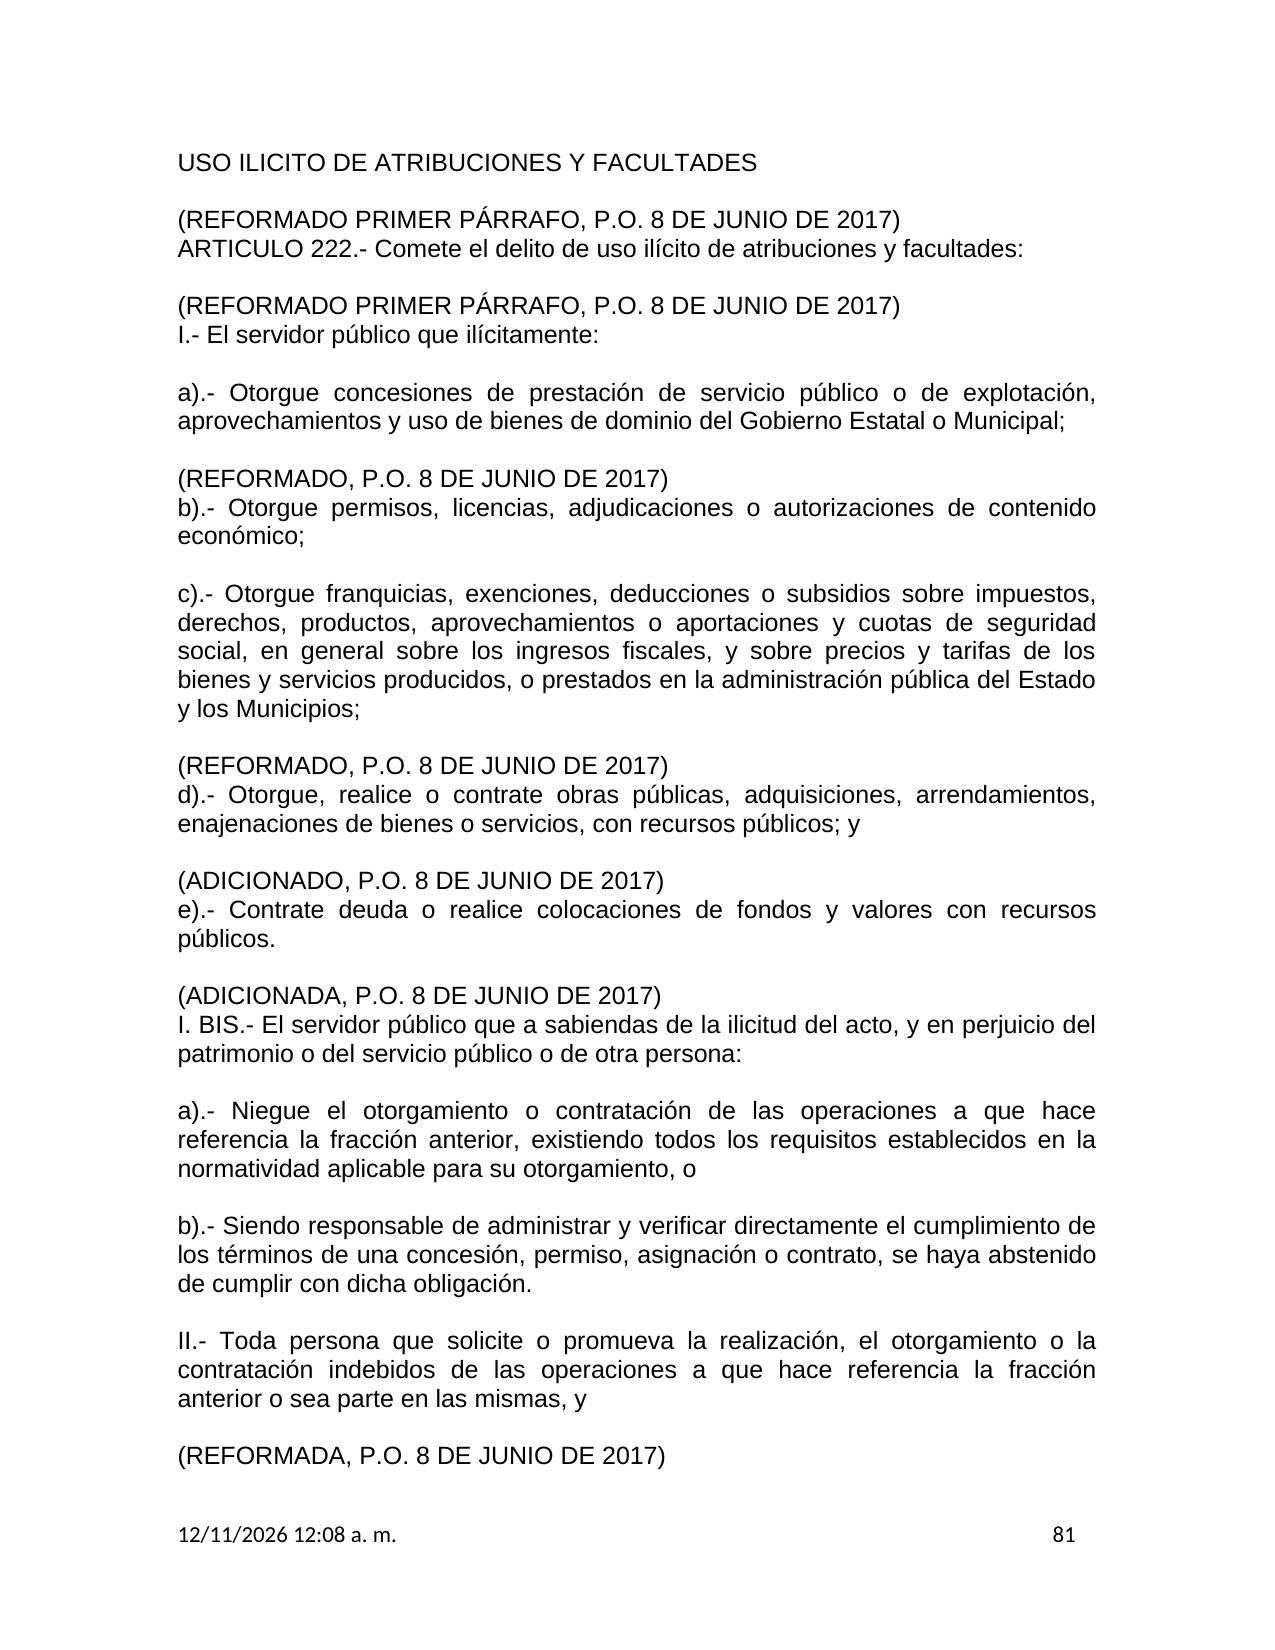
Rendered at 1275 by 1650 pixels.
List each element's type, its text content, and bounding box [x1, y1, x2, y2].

text d).- Otorgue, realice o contrate obras públicas, adquisiciones, arrendamientos, enajenaciones de bienes o servicios, con recursos públicos; y [177, 780, 1098, 838]
text ARTICULO 222.- Comete el delito de uso ilícito de atribuciones y facultades: [177, 234, 1098, 263]
text II.- Toda persona que solicite o promueva la realización, el otorgamiento o la contratación indebidos de las operaciones a que hace referencia la fracción anterior o sea parte en las mismas, y [177, 1326, 1098, 1413]
text a).- Niegue el otorgamiento o contratación de las operaciones a que hace referencia la fracción anterior, existiendo todos los requisitos establecidos en la normatividad aplicable para su otorgamiento, o [177, 1096, 1098, 1183]
text a).- Otorgue concesiones de prestación de servicio público o de explotación, aprovechamientos y uso de bienes de dominio del Gobierno Estatal o Municipal; [177, 378, 1098, 435]
text (ADICIONADA, P.O. 8 DE JUNIO DE 2017) [177, 981, 1098, 1010]
text (REFORMADO, P.O. 8 DE JUNIO DE 2017) [177, 464, 1098, 493]
text I.- El servidor público que ilícitamente: [177, 320, 1098, 349]
text I. BIS.- El servidor público que a sabiendas de la ilicitud del acto, y en perjuicio del patrimonio o del servicio público o de otra persona: [177, 1010, 1098, 1068]
text e).- Contrate deuda o realice colocaciones de fondos y valores con recursos públicos. [177, 895, 1098, 953]
text (REFORMADO, P.O. 8 DE JUNIO DE 2017) [177, 751, 1098, 780]
text b).- Siendo responsable de administrar y verificar directamente el cumplimiento de los términos de una concesión, permiso, asignación o contrato, se haya abstenido de cumplir con dicha obligación. [177, 1211, 1098, 1298]
text (REFORMADO PRIMER PÁRRAFO, P.O. 8 DE JUNIO DE 2017) [177, 291, 1098, 320]
text c).- Otorgue franquicias, exenciones, deducciones o subsidios sobre impuestos, derechos, productos, aprovechamientos o aportaciones y cuotas de seguridad social, en general sobre los ingresos fiscales, y sobre precios y tarifas de los bienes y servicios producidos, o prestados en la administración pública del Estado y los Municipios; [177, 579, 1098, 723]
text (REFORMADA, P.O. 8 DE JUNIO DE 2017) [177, 1441, 1098, 1470]
text (REFORMADO PRIMER PÁRRAFO, P.O. 8 DE JUNIO DE 2017) [177, 205, 1098, 234]
text (ADICIONADO, P.O. 8 DE JUNIO DE 2017) [177, 866, 1098, 895]
text USO ILICITO DE ATRIBUCIONES Y FACULTADES [177, 148, 1098, 176]
text b).- Otorgue permisos, licencias, adjudicaciones o autorizaciones de contenido económico; [177, 493, 1098, 550]
